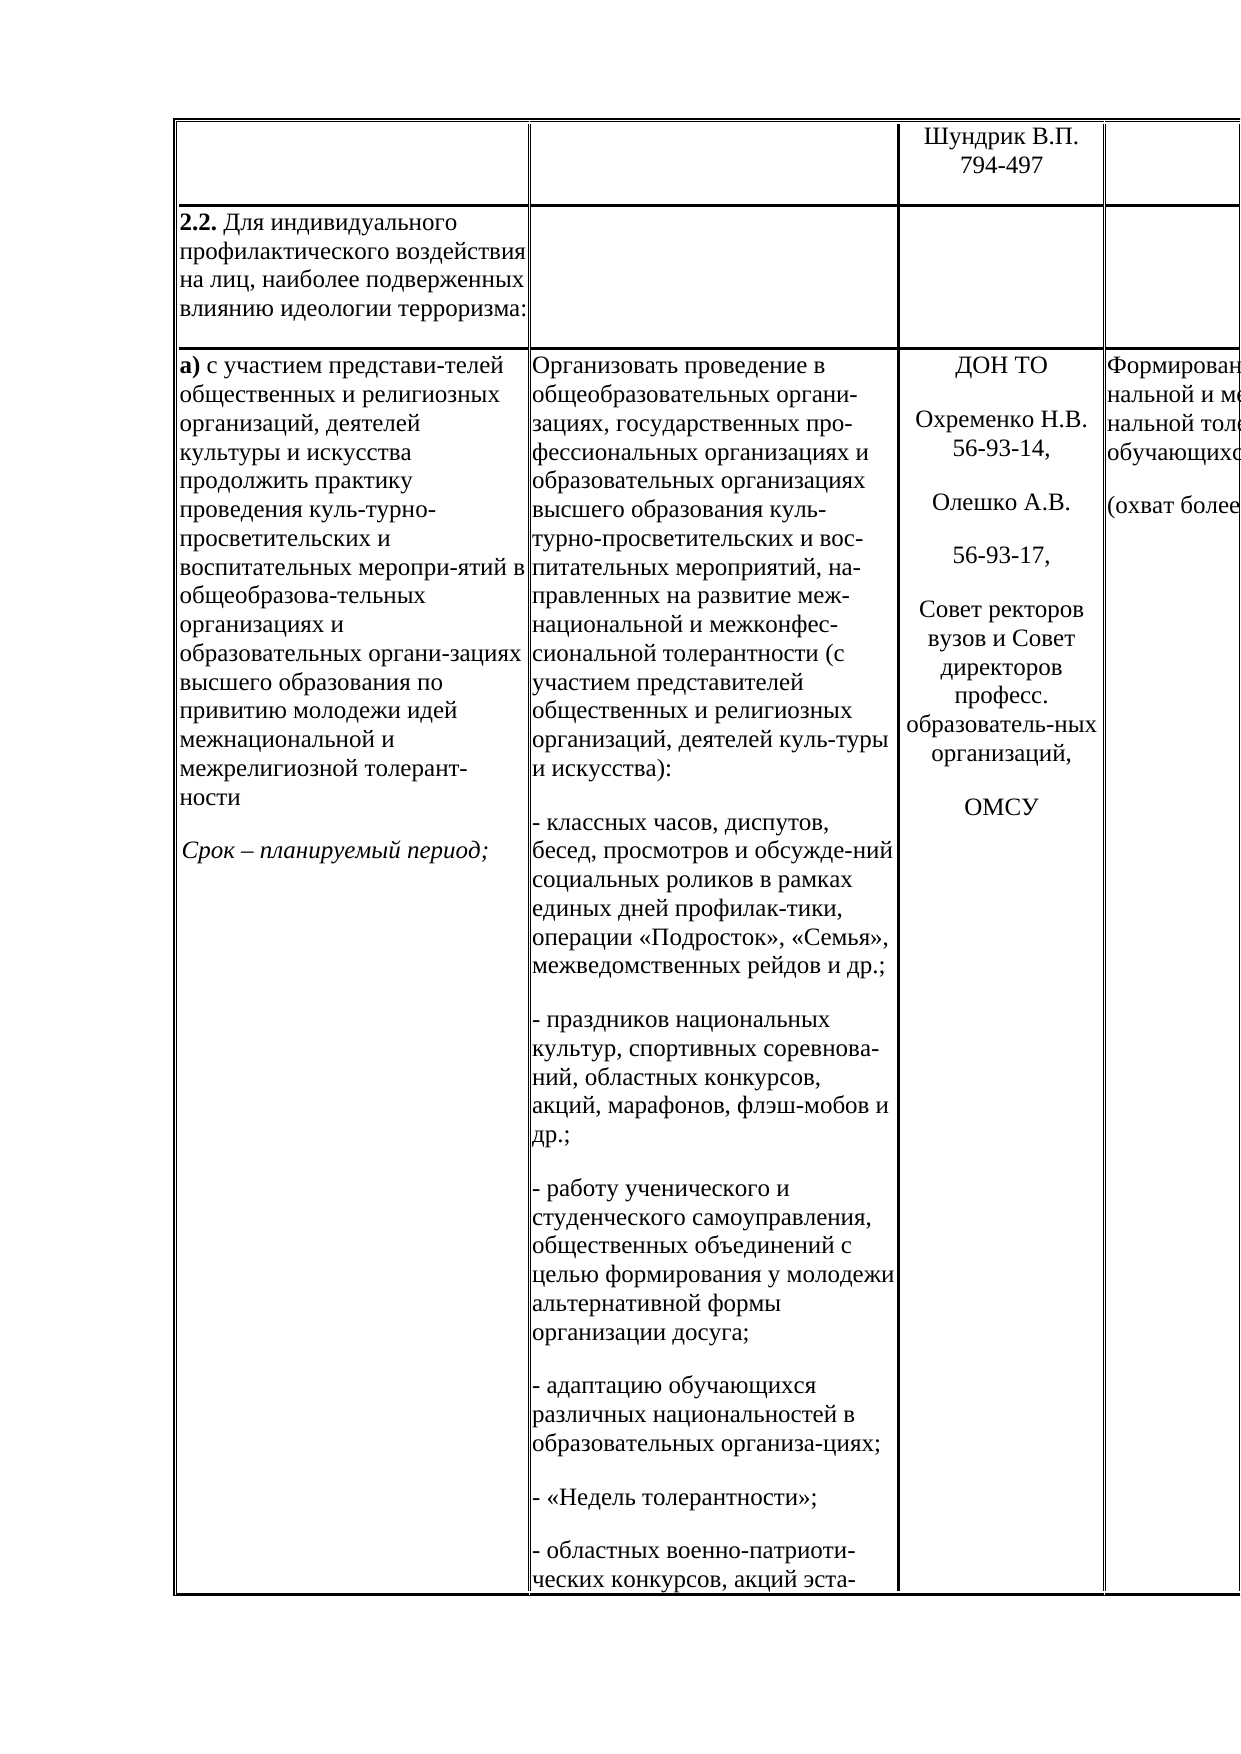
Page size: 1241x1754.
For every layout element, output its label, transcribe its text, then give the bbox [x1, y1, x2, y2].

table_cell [898, 122, 1104, 204]
table_cell [177, 122, 529, 204]
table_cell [898, 350, 1104, 1593]
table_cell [530, 122, 898, 204]
table_cell [900, 207, 1103, 347]
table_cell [1105, 350, 1240, 1593]
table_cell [177, 347, 529, 1593]
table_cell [1105, 122, 1240, 204]
table_cell [1106, 207, 1239, 347]
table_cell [530, 350, 898, 1593]
table_cell 2.2. Для индивидуального профилактического воздействия на лиц, наиболее подверженных влиянию идеологии терроризма: [177, 204, 528, 347]
table_cell [531, 207, 897, 347]
